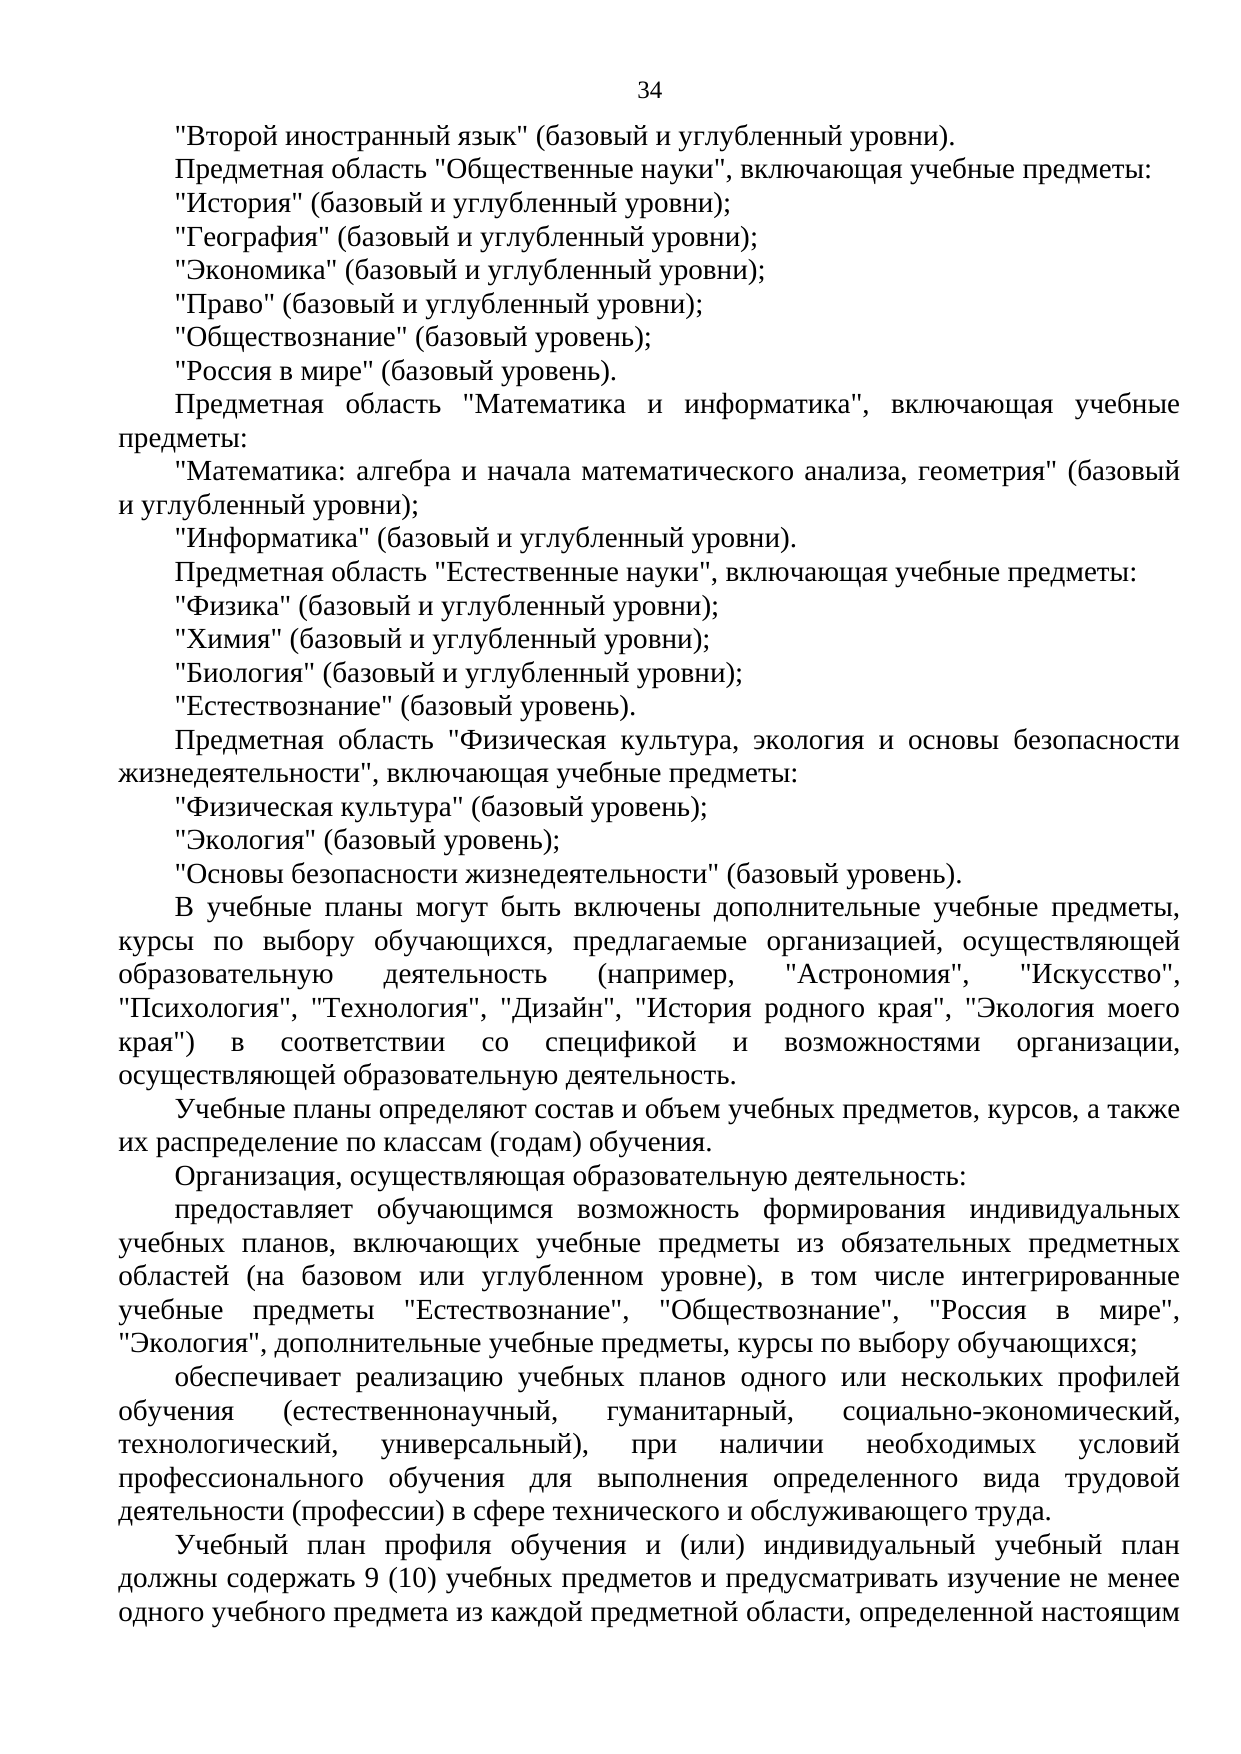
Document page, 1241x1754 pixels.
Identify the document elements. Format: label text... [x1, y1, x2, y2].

text Предметная область "Естественные науки", включающая учебные предметы: [118, 554, 1181, 588]
text "География" (базовый и углубленный уровни); [118, 219, 1181, 252]
text "Россия в мире" (базовый уровень). [118, 353, 1181, 386]
text "Физическая культура" (базовый уровень); [118, 789, 1181, 822]
text "Химия" (базовый и углубленный уровни); [118, 621, 1181, 655]
text предоставляет обучающимся возможность формирования индивидуальных учебных планов, включающих учебные предметы из обязательных предметных областей (на базовом или углубленном уровне), в том числе интегрированные учебные предметы "Естествознание", "Обществознание", "Россия в мире", "Экология", дополнительные учебные предметы, курсы по выбору обучающихся; [118, 1191, 1181, 1359]
text "Информатика" (базовый и углубленный уровни). [118, 521, 1181, 554]
text "Физика" (базовый и углубленный уровни); [118, 588, 1181, 621]
text "Экология" (базовый уровень); [118, 822, 1181, 856]
text Предметная область "Общественные науки", включающая учебные предметы: [118, 152, 1181, 185]
text "Обществознание" (базовый уровень); [118, 319, 1181, 353]
text "Основы безопасности жизнедеятельности" (базовый уровень). [118, 856, 1181, 889]
text "Экономика" (базовый и углубленный уровни); [118, 252, 1181, 286]
text В учебные планы могут быть включены дополнительные учебные предметы, курсы по выбору обучающихся, предлагаемые организацией, осуществляющей образовательную деятельность (например, "Астрономия", "Искусство", "Психология", "Технология", "Дизайн", "История родного края", "Экология моего края") в соответствии со спецификой и возможностями организации, осуществляющей образовательную деятельность. [118, 889, 1181, 1091]
text "Естествознание" (базовый уровень). [118, 688, 1181, 722]
text "Право" (базовый и углубленный уровни); [118, 286, 1181, 319]
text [118, 1527, 1181, 1627]
text "История" (базовый и углубленный уровни); [118, 185, 1181, 219]
text Организация, осуществляющая образовательную деятельность: [118, 1158, 1181, 1191]
text Учебные планы определяют состав и объем учебных предметов, курсов, а также их распределение по классам (годам) обучения. [118, 1091, 1181, 1158]
text Предметная область "Физическая культура, экология и основы безопасности жизнедеятельности", включающая учебные предметы: [118, 722, 1181, 789]
text "Биология" (базовый и углубленный уровни); [118, 655, 1181, 688]
text "Математика: алгебра и начала математического анализа, геометрия" (базовый и углубленный уровни); [118, 453, 1181, 521]
text "Второй иностранный язык" (базовый и углубленный уровни). [118, 118, 1181, 152]
text Предметная область "Математика и информатика", включающая учебные предметы: [118, 386, 1181, 453]
text обеспечивает реализацию учебных планов одного или нескольких профилей обучения (естественнонаучный, гуманитарный, социально-экономический, технологический, универсальный), при наличии необходимых условий профессионального обучения для выполнения определенного вида трудовой деятельности (профессии) в сфере технического и обслуживающего труда. [118, 1359, 1181, 1527]
